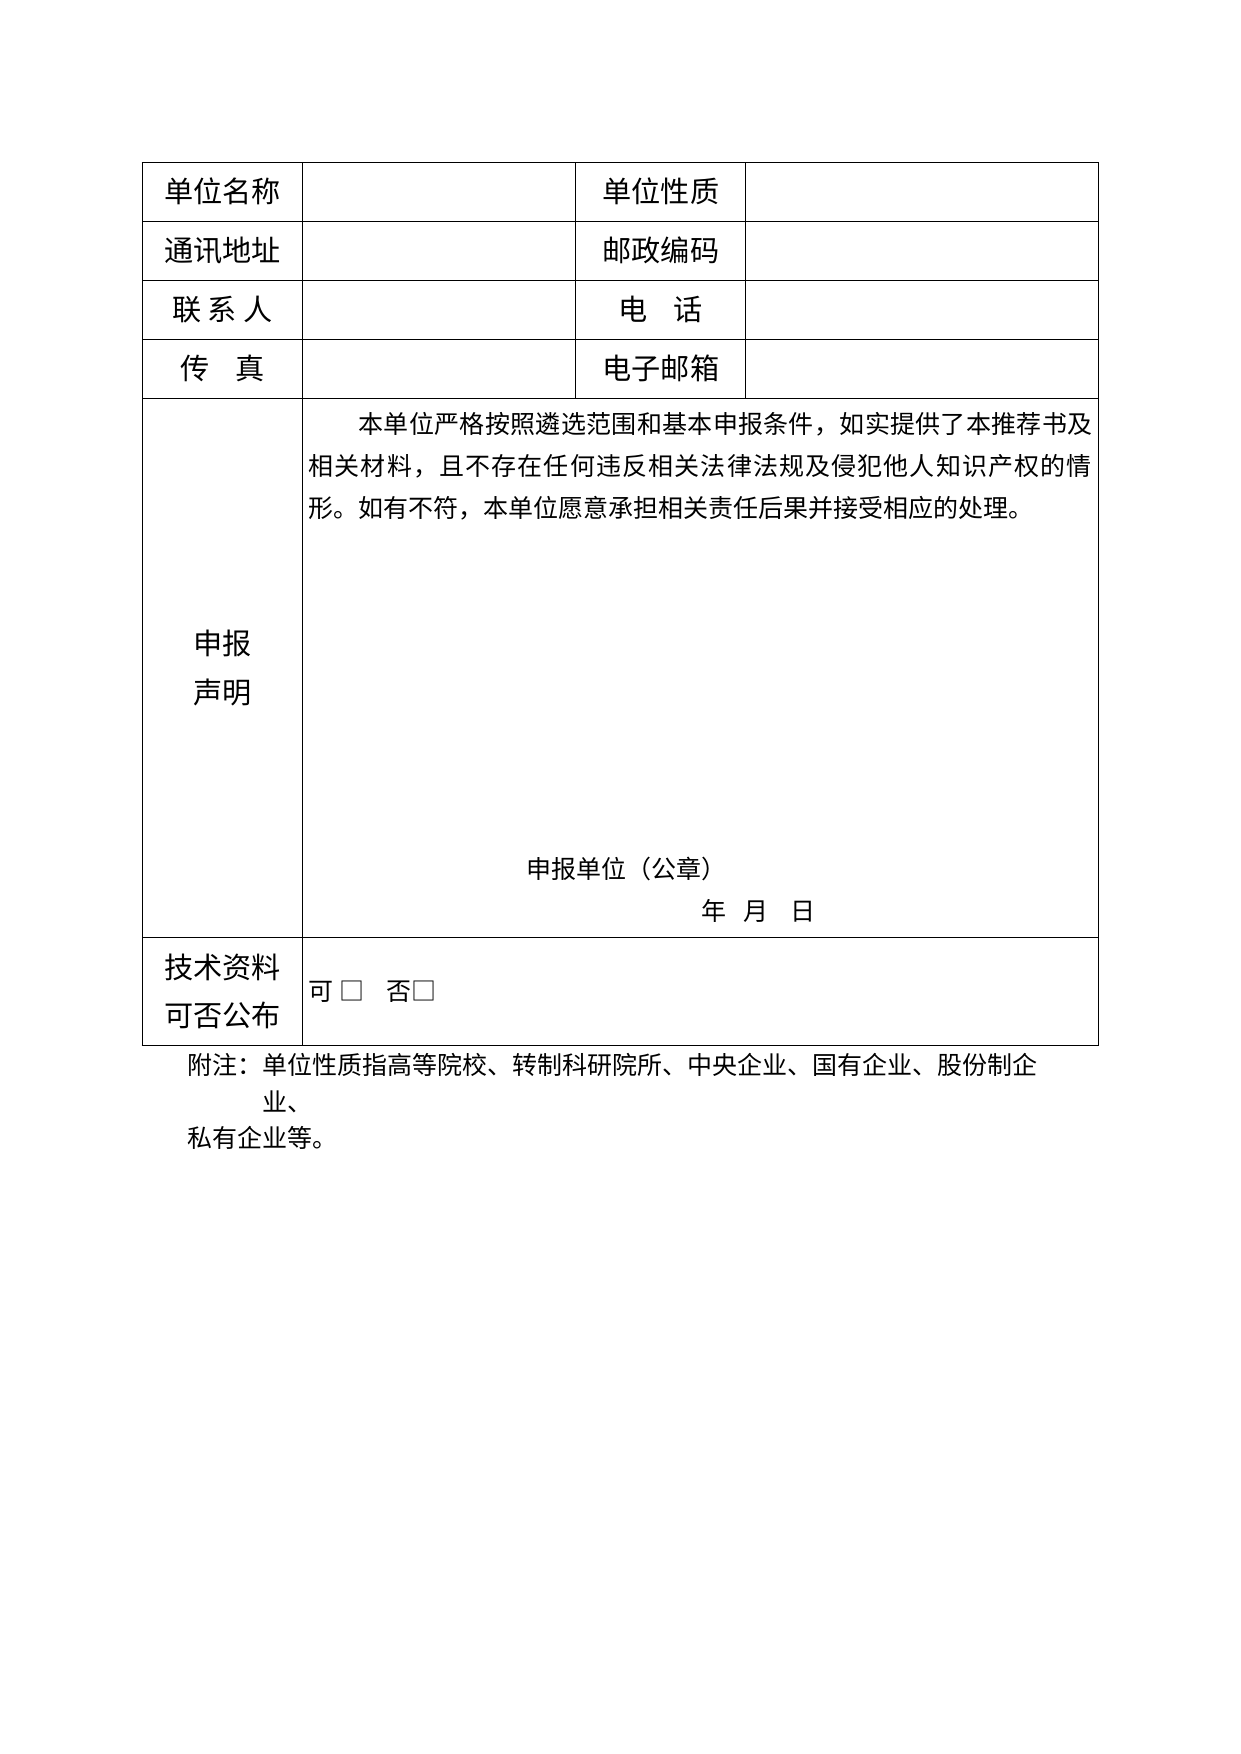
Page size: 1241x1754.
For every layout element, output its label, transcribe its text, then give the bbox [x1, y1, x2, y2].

table_cell [746, 222, 1098, 280]
table_cell [303, 281, 575, 339]
text 附注：单位性质指高等院校、转制科研院所、中央企业、国有企业、股份制企业、 [187, 1046, 1053, 1118]
table_cell [746, 281, 1098, 339]
text 私有企业等。 [187, 1118, 1053, 1154]
table_cell 传 真 [143, 340, 302, 398]
table_cell [303, 222, 575, 280]
table_cell 申报 声明 [143, 399, 302, 937]
table_header 单位性质 [576, 163, 745, 221]
table_cell 电 话 [576, 281, 745, 339]
table_cell 通讯地址 [143, 222, 302, 280]
table_cell 邮政编码 [576, 222, 745, 280]
table_cell [746, 340, 1098, 398]
table_cell 电子邮箱 [576, 340, 745, 398]
table_cell 本单位严格按照遴选范围和基本申报条件，如实提供了本推荐书及相关材料，且不存在任何违反相关法律法规及侵犯他人知识产权的情形。如有不符，本单位愿意承担相关责任后果并接受相应的处理。 申报单位（公章） 年 月 日 [303, 399, 1098, 937]
table_cell 可 □ 否□ [303, 938, 1098, 1045]
table_cell [303, 340, 575, 398]
table_header 单位名称 [143, 163, 302, 221]
table_header [303, 163, 575, 221]
table_cell 联 系 人 [143, 281, 302, 339]
table_cell 技术资料 可否公布 [143, 938, 302, 1045]
table_header [746, 163, 1098, 221]
